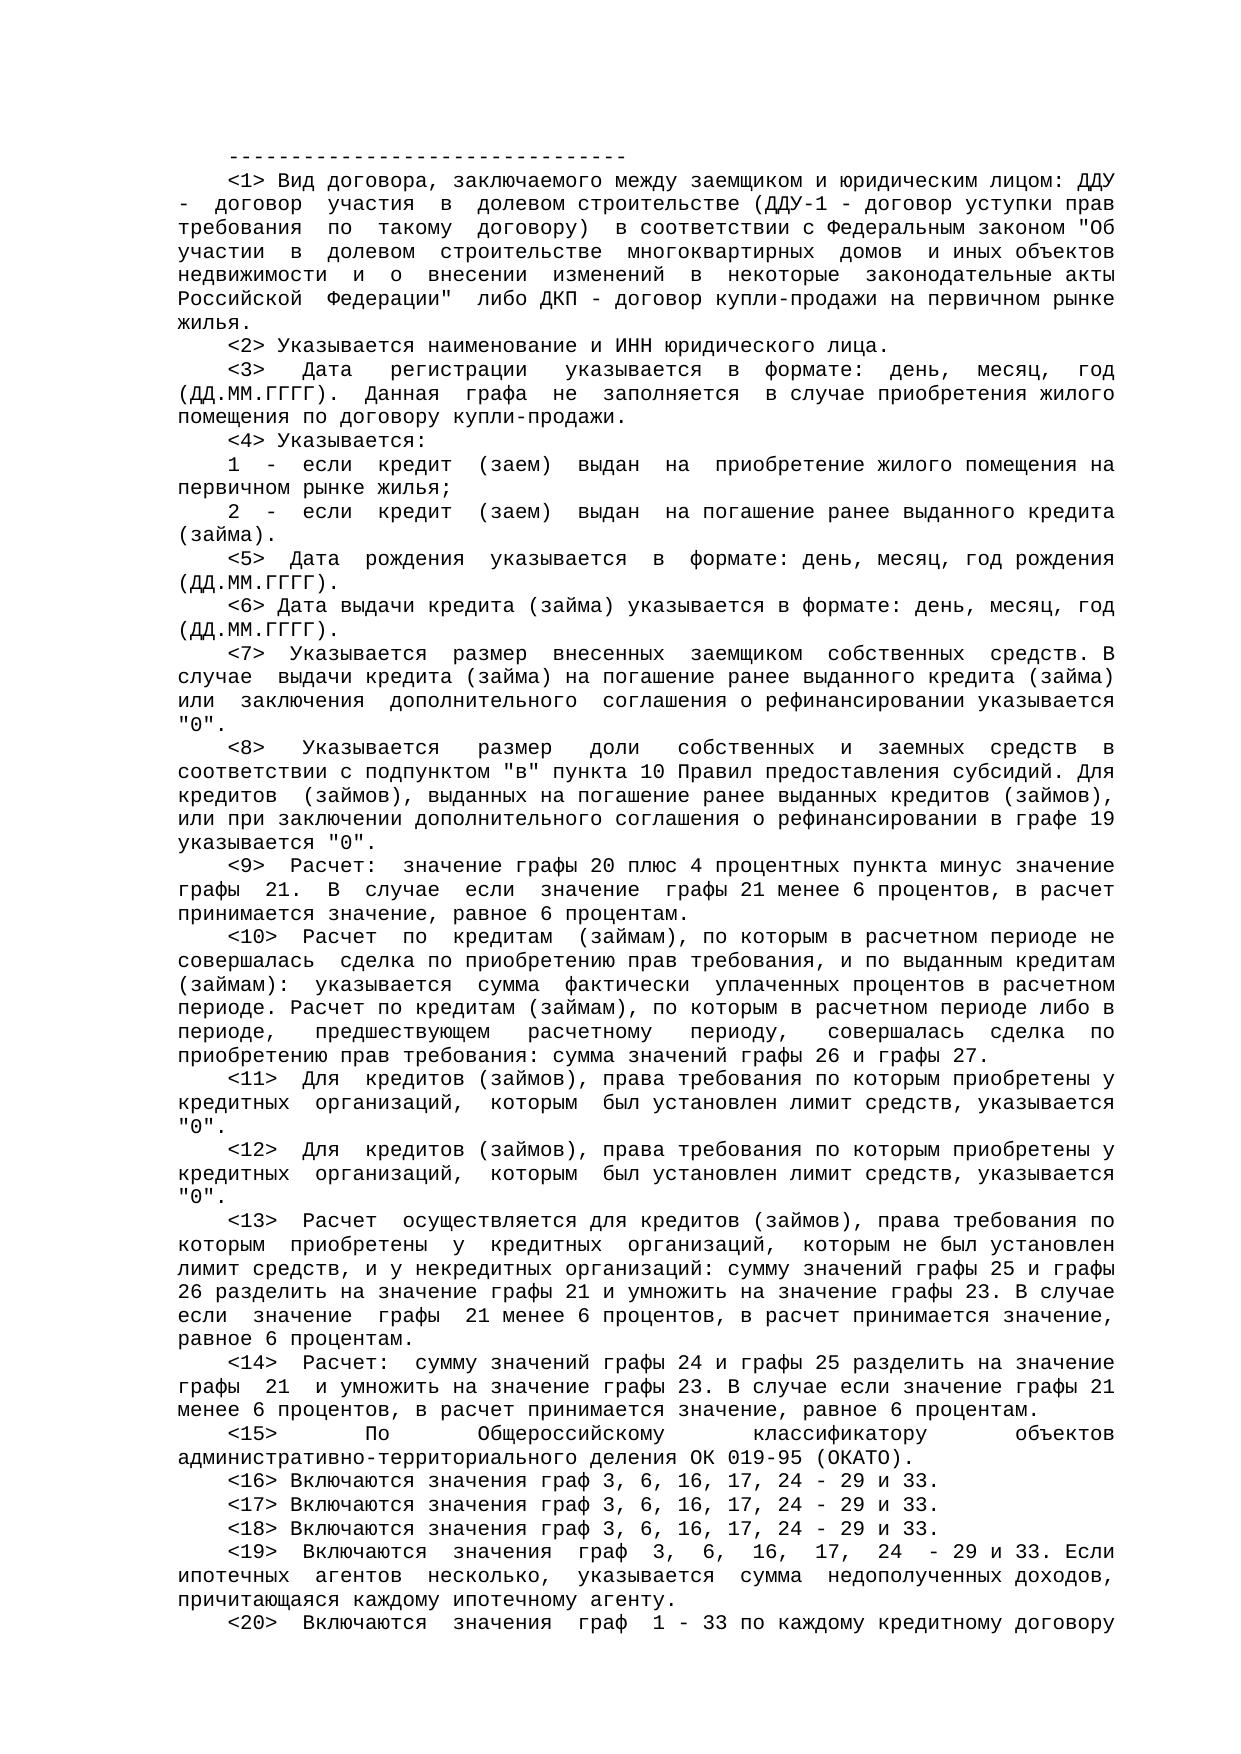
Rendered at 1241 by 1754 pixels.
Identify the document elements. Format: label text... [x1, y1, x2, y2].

text (займам): указывается сумма фактически уплаченных процентов в расчетном [177, 974, 1152, 997]
text <12> Для кредитов (займов), права требования по которым приобретены у [177, 1139, 1152, 1163]
text (ДД.ММ.ГГГГ). [177, 572, 1152, 595]
text "0". [177, 1187, 1152, 1210]
text или при заключении дополнительного соглашения о рефинансировании в графе 19 [177, 808, 1152, 832]
text или заключения дополнительного соглашения о рефинансировании указывается [177, 690, 1152, 714]
text <5> Дата рождения указывается в формате: день, месяц, год рождения [177, 548, 1152, 572]
text лимит средств, и у некредитных организаций: сумму значений графы 25 и графы [177, 1257, 1152, 1281]
text административно-территориального деления ОК 019-95 (ОКАТО). [177, 1447, 1152, 1470]
text кредитных организаций, которым был установлен лимит средств, указывается [177, 1163, 1152, 1187]
text кредитных организаций, которым был установлен лимит средств, указывается [177, 1092, 1152, 1116]
text кредитов (займов), выданных на погашение ранее выданных кредитов (займов), [177, 784, 1152, 808]
text (займа). [177, 524, 1152, 548]
text <14> Расчет: сумму значений графы 24 и графы 25 разделить на значение [177, 1352, 1152, 1376]
text менее 6 процентов, в расчет принимается значение, равное 6 процентам. [177, 1399, 1152, 1423]
text "0". [177, 714, 1152, 737]
text <20> Включаются значения граф 1 - 33 по каждому кредитному договору [177, 1612, 1152, 1636]
text (ДД.ММ.ГГГГ). [177, 619, 1152, 643]
text участии в долевом строительстве многоквартирных домов и иных объектов [177, 241, 1152, 264]
text <8> Указывается размер доли собственных и заемных средств в [177, 737, 1152, 761]
text <2> Указывается наименование и ИНН юридического лица. [177, 335, 1152, 359]
text <3> Дата регистрации указывается в формате: день, месяц, год [177, 359, 1152, 383]
text требования по такому договору) в соответствии с Федеральным законом "Об [177, 217, 1152, 241]
text принимается значение, равное 6 процентам. [177, 903, 1152, 926]
text графы 21. В случае если значение графы 21 менее 6 процентов, в расчет [177, 879, 1152, 903]
text графы 21 и умножить на значение графы 23. В случае если значение графы 21 [177, 1376, 1152, 1399]
text периоде, предшествующем расчетному периоду, совершалась сделка по [177, 1021, 1152, 1045]
text ипотечных агентов несколько, указывается сумма недополученных доходов, [177, 1565, 1152, 1588]
text случае выдачи кредита (займа) на погашение ранее выданного кредита (займа) [177, 666, 1152, 690]
text 26 разделить на значение графы 21 и умножить на значение графы 23. В случае [177, 1281, 1152, 1305]
text <10> Расчет по кредитам (займам), по которым в расчетном периоде не [177, 926, 1152, 950]
text 2 - если кредит (заем) выдан на погашение ранее выданного кредита [177, 501, 1152, 524]
text недвижимости и о внесении изменений в некоторые законодательные акты [177, 264, 1152, 288]
text <15> По Общероссийскому классификатору объектов [177, 1423, 1152, 1447]
text <11> Для кредитов (займов), права требования по которым приобретены у [177, 1068, 1152, 1092]
text -------------------------------- [177, 146, 1152, 170]
text совершалась сделка по приобретению прав требования, и по выданным кредитам [177, 950, 1152, 974]
text помещения по договору купли-продажи. [177, 406, 1152, 430]
text приобретению прав требования: сумма значений графы 26 и графы 27. [177, 1045, 1152, 1068]
text <4> Указывается: [177, 430, 1152, 453]
text причитающаяся каждому ипотечному агенту. [177, 1588, 1152, 1612]
text <18> Включаются значения граф 3, 6, 16, 17, 24 - 29 и 33. [177, 1518, 1152, 1541]
text <17> Включаются значения граф 3, 6, 16, 17, 24 - 29 и 33. [177, 1494, 1152, 1518]
text равное 6 процентам. [177, 1328, 1152, 1352]
text <9> Расчет: значение графы 20 плюс 4 процентных пункта минус значение [177, 856, 1152, 879]
text 1 - если кредит (заем) выдан на приобретение жилого помещения на [177, 453, 1152, 477]
text жилья. [177, 312, 1152, 335]
text - договор участия в долевом строительстве (ДДУ-1 - договор уступки прав [177, 193, 1152, 217]
text <13> Расчет осуществляется для кредитов (займов), права требования по [177, 1210, 1152, 1234]
text <7> Указывается размер внесенных заемщиком собственных средств. В [177, 643, 1152, 666]
text Российской Федерации" либо ДКП - договор купли-продажи на первичном рынке [177, 288, 1152, 312]
text соответствии с подпунктом "в" пункта 10 Правил предоставления субсидий. Для [177, 761, 1152, 784]
text которым приобретены у кредитных организаций, которым не был установлен [177, 1234, 1152, 1257]
text <6> Дата выдачи кредита (займа) указывается в формате: день, месяц, год [177, 595, 1152, 619]
text указывается "0". [177, 832, 1152, 856]
text периоде. Расчет по кредитам (займам), по которым в расчетном периоде либо в [177, 997, 1152, 1021]
text <1> Вид договора, заключаемого между заемщиком и юридическим лицом: ДДУ [177, 170, 1152, 193]
text <16> Включаются значения граф 3, 6, 16, 17, 24 - 29 и 33. [177, 1470, 1152, 1494]
text первичном рынке жилья; [177, 477, 1152, 501]
text <19> Включаются значения граф 3, 6, 16, 17, 24 - 29 и 33. Если [177, 1541, 1152, 1565]
text "0". [177, 1116, 1152, 1139]
text (ДД.ММ.ГГГГ). Данная графа не заполняется в случае приобретения жилого [177, 383, 1152, 406]
text если значение графы 21 менее 6 процентов, в расчет принимается значение, [177, 1305, 1152, 1328]
